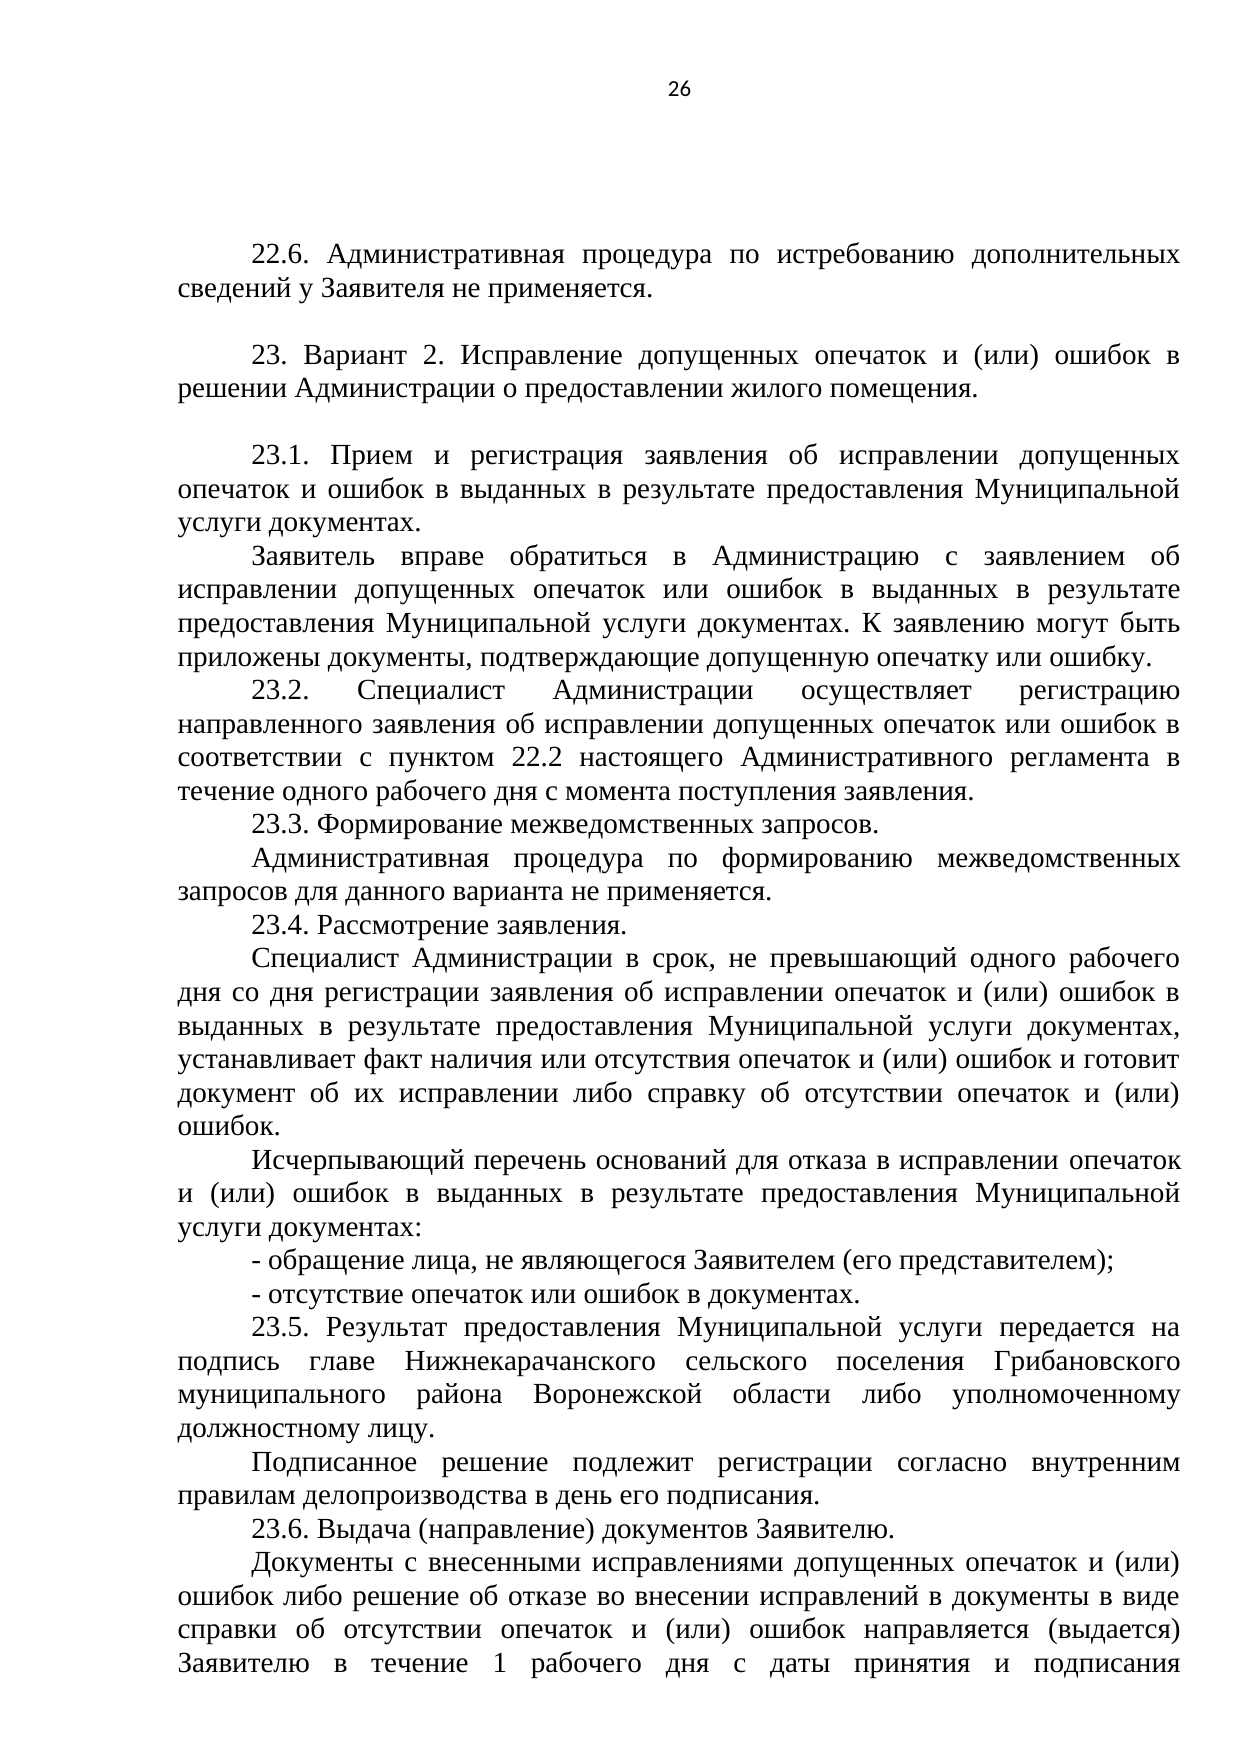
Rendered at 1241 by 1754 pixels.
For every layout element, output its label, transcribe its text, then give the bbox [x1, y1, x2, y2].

text 23.2. Специалист Администрации осуществляет регистрацию направленного заявления об исправлении допущенных опечаток или ошибок в соответствии с пунктом 22.2 настоящего Административного регламента в течение одного рабочего дня с момента поступления заявления. [177, 672, 1181, 806]
text 23.6. Выдача (направление) документов Заявителю. [177, 1511, 1181, 1544]
text 23.1. Прием и регистрация заявления об исправлении допущенных опечаток и ошибок в выданных в результате предоставления Муниципальной услуги документах. [177, 437, 1181, 538]
text - обращение лица, не являющегося Заявителем (его представителем); [177, 1242, 1181, 1276]
text 23.5. Результат предоставления Муниципальной услуги передается на подпись главе Нижнекарачанского сельского поселения Грибановского муниципального района Воронежской области либо уполномоченному должностному лицу. [177, 1309, 1181, 1444]
text Подписанное решение подлежит регистрации согласно внутренним правилам делопроизводства в день его подписания. [177, 1444, 1181, 1511]
text 23.3. Формирование межведомственных запросов. [177, 806, 1181, 840]
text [177, 1544, 1181, 1678]
text 23.4. Рассмотрение заявления. [177, 907, 1181, 941]
text Исчерпывающий перечень оснований для отказа в исправлении опечаток и (или) ошибок в выданных в результате предоставления Муниципальной услуги документах: [177, 1142, 1181, 1242]
text Административная процедура по формированию межведомственных запросов для данного варианта не применяется. [177, 840, 1181, 907]
text 23. Вариант 2. Исправление допущенных опечаток и (или) ошибок в решении Администрации о предоставлении жилого помещения. [177, 337, 1181, 404]
text 22.6. Административная процедура по истребованию дополнительных сведений у Заявителя не применяется. [177, 236, 1181, 303]
text - отсутствие опечаток или ошибок в документах. [177, 1276, 1181, 1309]
text Специалист Администрации в срок, не превышающий одного рабочего дня со дня регистрации заявления об исправлении опечаток и (или) ошибок в выданных в результате предоставления Муниципальной услуги документах, устанавливает факт наличия или отсутствия опечаток и (или) ошибок и готовит документ об их исправлении либо справку об отсутствии опечаток и (или) ошибок. [177, 941, 1181, 1142]
text Заявитель вправе обратиться в Администрацию с заявлением об исправлении допущенных опечаток или ошибок в выданных в результате предоставления Муниципальной услуги документах. К заявлению могут быть приложены документы, подтверждающие допущенную опечатку или ошибку. [177, 538, 1181, 672]
